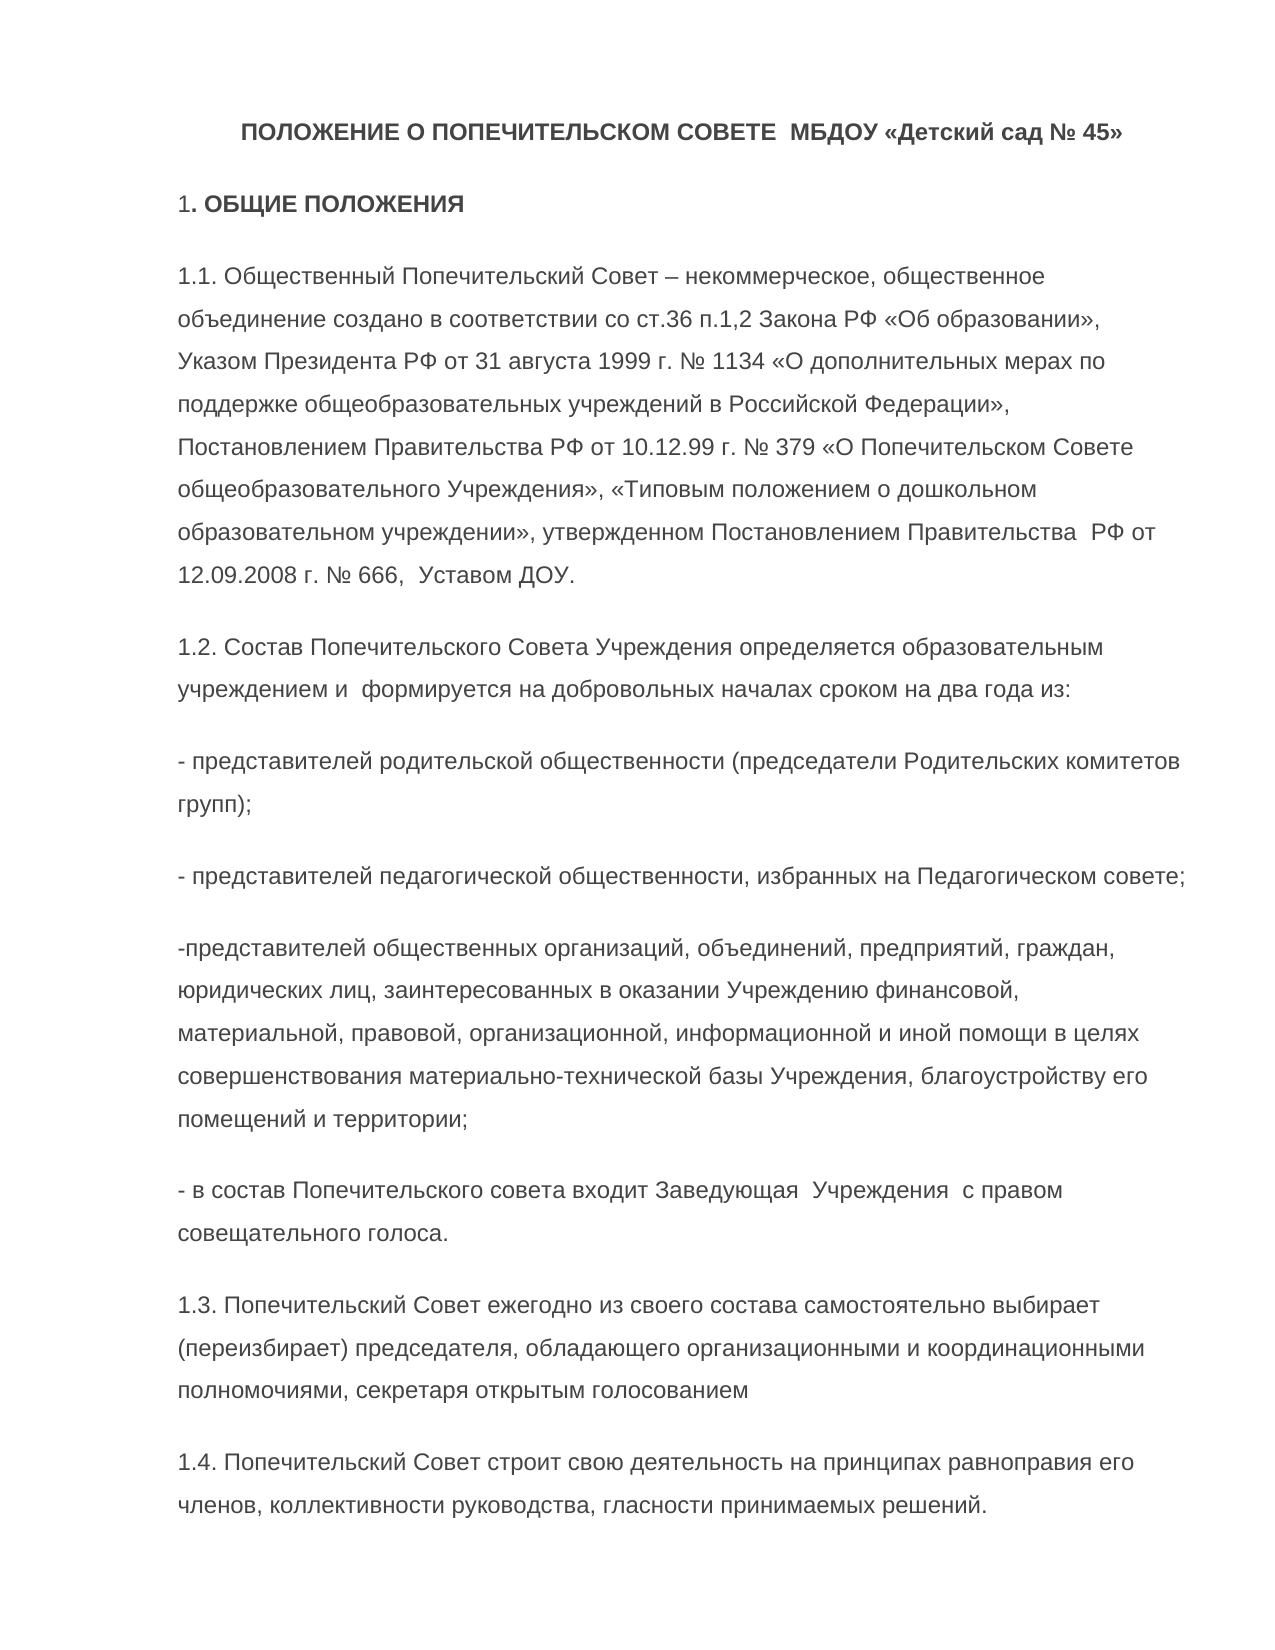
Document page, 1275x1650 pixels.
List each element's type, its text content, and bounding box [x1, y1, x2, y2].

text -представителей общественных организаций, объединений, предприятий, граждан, юридических лиц, заинтересованных в оказании Учреждению финансовой, материальной, правовой, организационной, информационной и иной помощи в целях совершенствования материально-технической базы Учреждения, благоустройству его помещений и территории; [177, 934, 1186, 1132]
text 1. ОБЩИЕ ПОЛОЖЕНИЯ [177, 190, 1186, 218]
text - в состав Попечительского совета входит Заведующая Учреждения с правом совещательного голоса. [177, 1176, 1186, 1247]
text 1.2. Состав Попечительского Совета Учреждения определяется образовательным учреждением и формируется на добровольных началах сроком на два года из: [177, 633, 1186, 703]
text - представителей родительской общественности (председатели Родительских комитетов групп); [177, 747, 1186, 818]
text 1.1. Общественный Попечительский Совет – некоммерческое, общественное объединение создано в соответствии со ст.36 п.1,2 Закона РФ «Об образовании», Указом Президента РФ от 31 августа 1999 г. № 1134 «О дополнительных мерах по поддержке общеобразовательных учреждений в Российской Федерации», Постановлением Правительства РФ от 10.12.99 г. № 379 «О Попечительском Совете общеобразовательного Учреждения», «Типовым положением о дошкольном образовательном учреждении», утвержденном Постановлением Правительства РФ от 12.09.2008 г. № 666, Уставом ДОУ. [177, 262, 1186, 588]
text 1.4. Попечительский Совет строит свою деятельность на принципах равноправия его членов, коллективности руководства, гласности принимаемых решений. [177, 1448, 1186, 1519]
text - представителей педагогической общественности, избранных на Педагогическом совете; [177, 862, 1186, 889]
text ПОЛОЖЕНИЕ О ПОПЕЧИТЕЛЬСКОМ СОВЕТЕ МБДОУ «Детский сад № 45» [177, 118, 1186, 146]
text 1.3. Попечительский Совет ежегодно из своего состава самостоятельно выбирает (переизбирает) председателя, обладающего организационными и координационными полномочиями, секретаря открытым голосованием [177, 1291, 1186, 1404]
